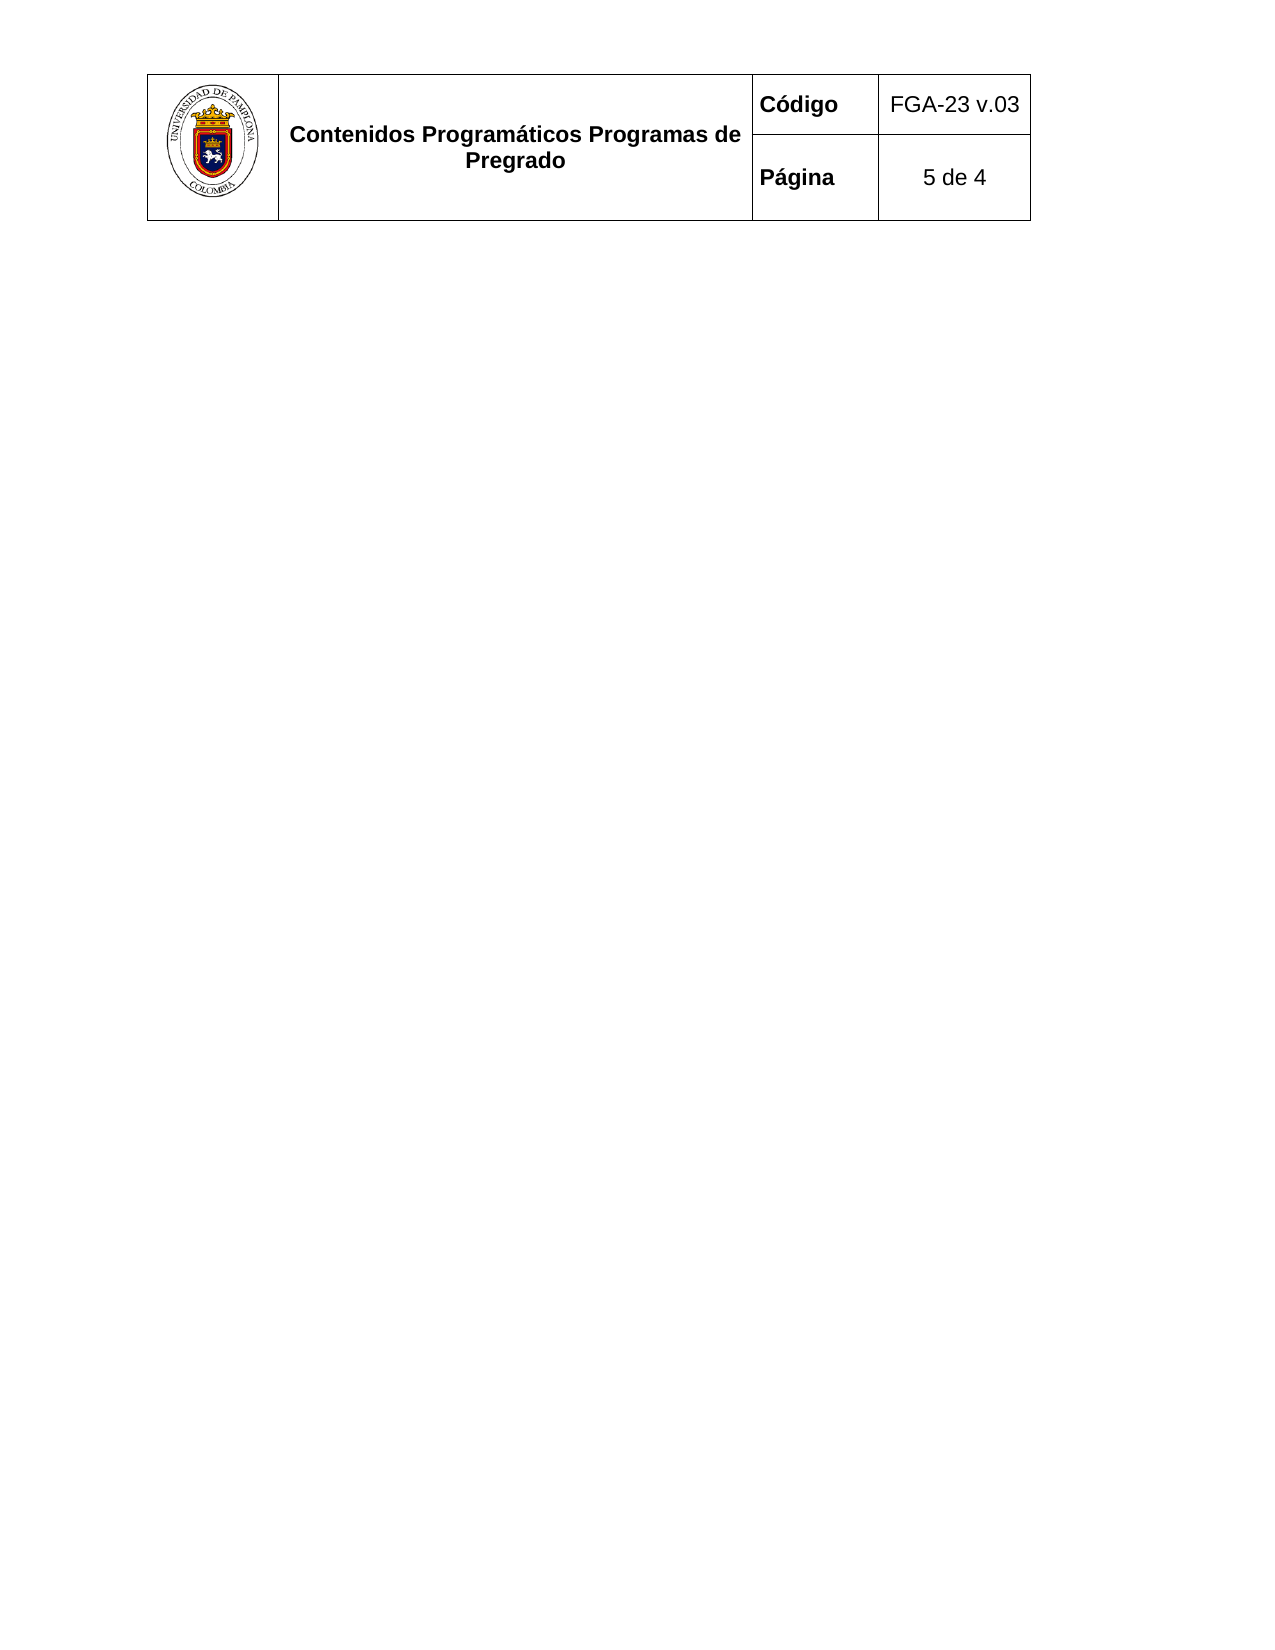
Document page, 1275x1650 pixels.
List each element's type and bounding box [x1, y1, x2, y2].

picture [149, 81, 277, 199]
